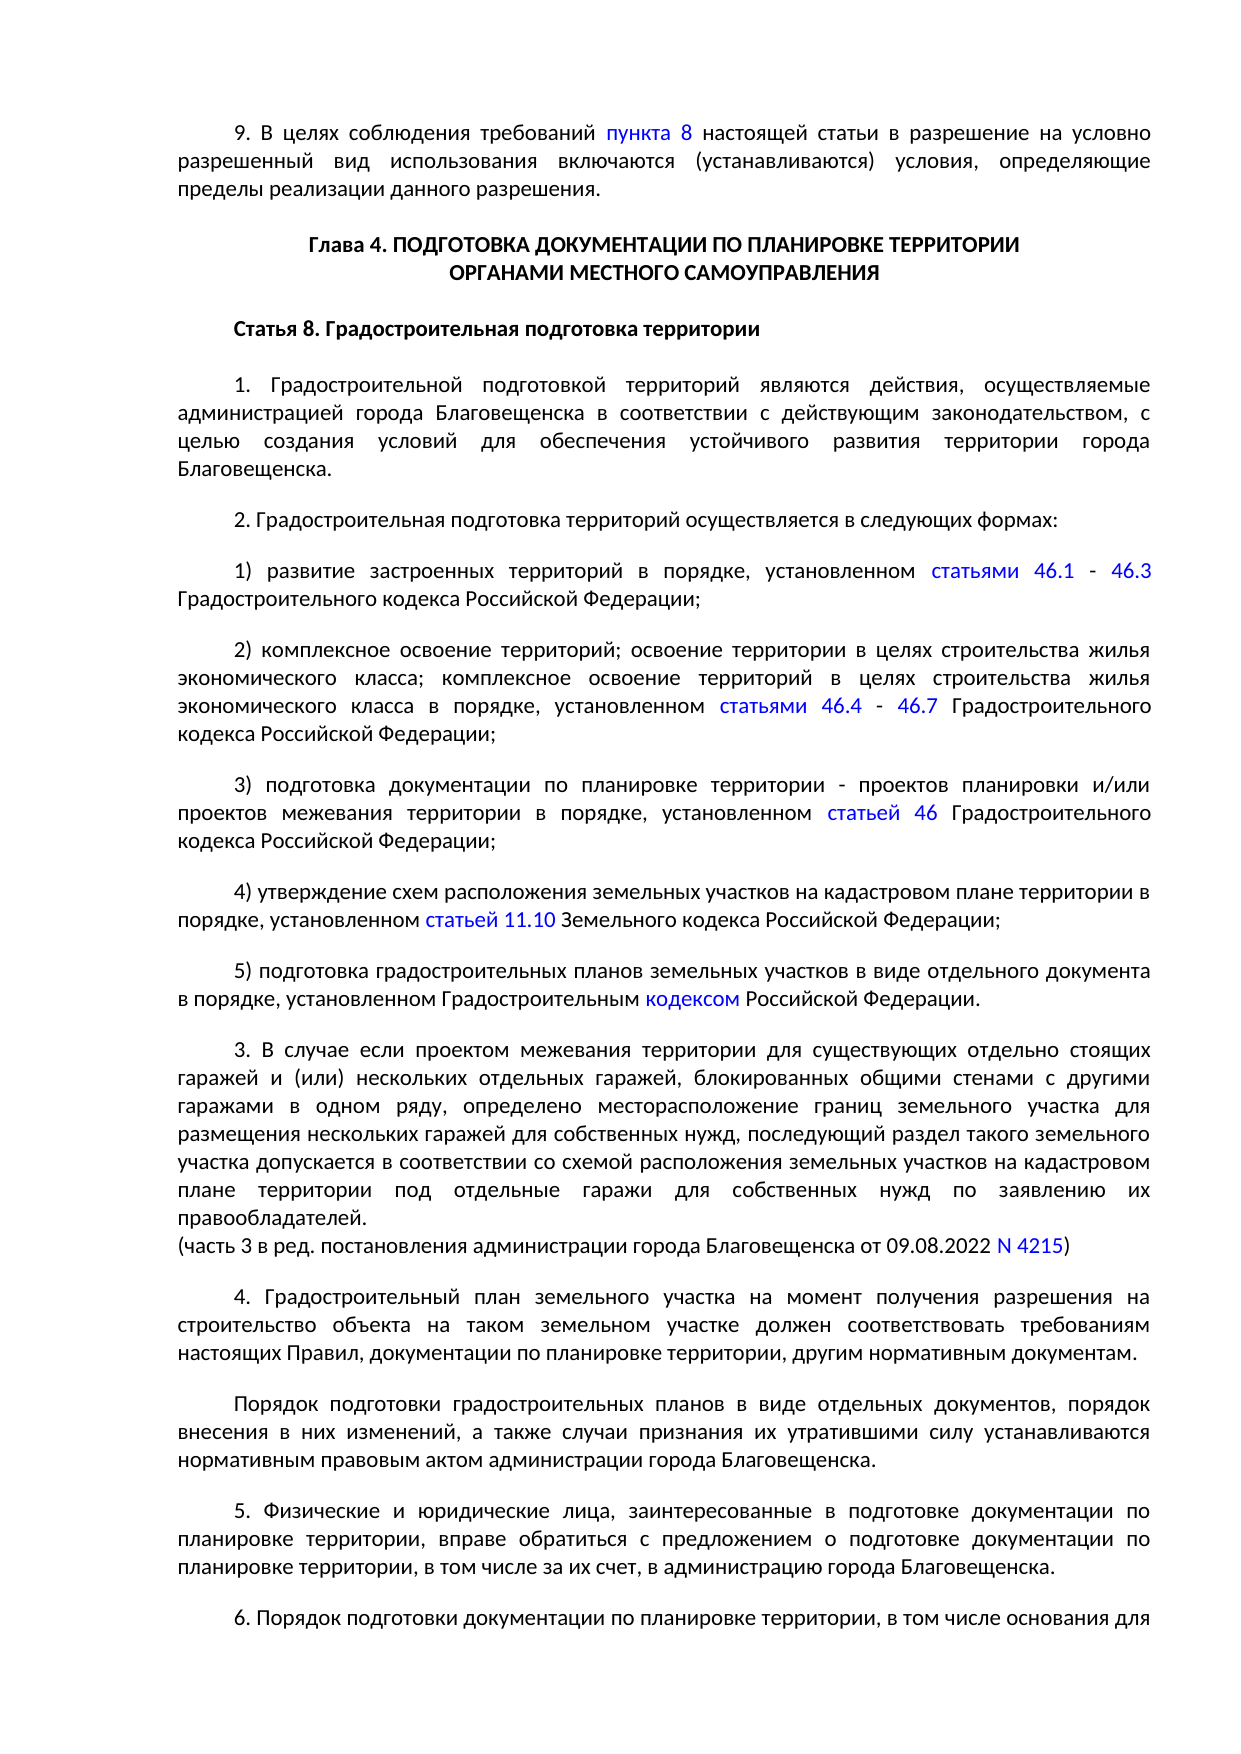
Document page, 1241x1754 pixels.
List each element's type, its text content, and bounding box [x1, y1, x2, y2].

text (часть 3 в ред. постановления администрации города Благовещенска от 09.08.2022 N 4215) [177, 1231, 1152, 1259]
title Глава 4. ПОДГОТОВКА ДОКУМЕНТАЦИИ ПО ПЛАНИРОВКЕ ТЕРРИТОРИИ [177, 230, 1152, 258]
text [177, 1603, 1152, 1631]
text 3) подготовка документации по планировке территории - проектов планировки и/или проектов межевания территории в порядке, установленном статьей 46 Градостроительного кодекса Российской Федерации; [177, 770, 1152, 854]
text 4) утверждение схем расположения земельных участков на кадастровом плане территории в порядке, установленном статьей 11.10 Земельного кодекса Российской Федерации; [177, 877, 1152, 933]
text 5) подготовка градостроительных планов земельных участков в виде отдельного документа в порядке, установленном Градостроительным кодексом Российской Федерации. [177, 956, 1152, 1012]
text 1. Градостроительной подготовкой территорий являются действия, осуществляемые администрацией города Благовещенска в соответствии с действующим законодательством, с целью создания условий для обеспечения устойчивого развития территории города Благовещенска. [177, 370, 1152, 482]
text 1) развитие застроенных территорий в порядке, установленном статьями 46.1 - 46.3 Градостроительного кодекса Российской Федерации; [177, 556, 1152, 612]
text 9. В целях соблюдения требований пункта 8 настоящей статьи в разрешение на условно разрешенный вид использования включаются (устанавливаются) условия, определяющие пределы реализации данного разрешения. [177, 118, 1152, 202]
title Статья 8. Градостроительная подготовка территории [177, 314, 1152, 342]
text 5. Физические и юридические лица, заинтересованные в подготовке документации по планировке территории, вправе обратиться с предложением о подготовке документации по планировке территории, в том числе за их счет, в администрацию города Благовещенска. [177, 1496, 1152, 1580]
text 2) комплексное освоение территорий; освоение территории в целях строительства жилья экономического класса; комплексное освоение территорий в целях строительства жилья экономического класса в порядке, установленном статьями 46.4 - 46.7 Градостроительного кодекса Российской Федерации; [177, 635, 1152, 747]
text 2. Градостроительная подготовка территорий осуществляется в следующих формах: [177, 505, 1152, 533]
text 4. Градостроительный план земельного участка на момент получения разрешения на строительство объекта на таком земельном участке должен соответствовать требованиям настоящих Правил, документации по планировке территории, другим нормативным документам. [177, 1282, 1152, 1366]
text 3. В случае если проектом межевания территории для существующих отдельно стоящих гаражей и (или) нескольких отдельных гаражей, блокированных общими стенами с другими гаражами в одном ряду, определено месторасположение границ земельного участка для размещения нескольких гаражей для собственных нужд, последующий раздел такого земельного участка допускается в соответствии со схемой расположения земельных участков на кадастровом плане территории под отдельные гаражи для собственных нужд по заявлению их правообладателей. [177, 1035, 1152, 1231]
title ОРГАНАМИ МЕСТНОГО САМОУПРАВЛЕНИЯ [177, 258, 1152, 286]
text Порядок подготовки градостроительных планов в виде отдельных документов, порядок внесения в них изменений, а также случаи признания их утратившими силу устанавливаются нормативным правовым актом администрации города Благовещенска. [177, 1389, 1152, 1473]
